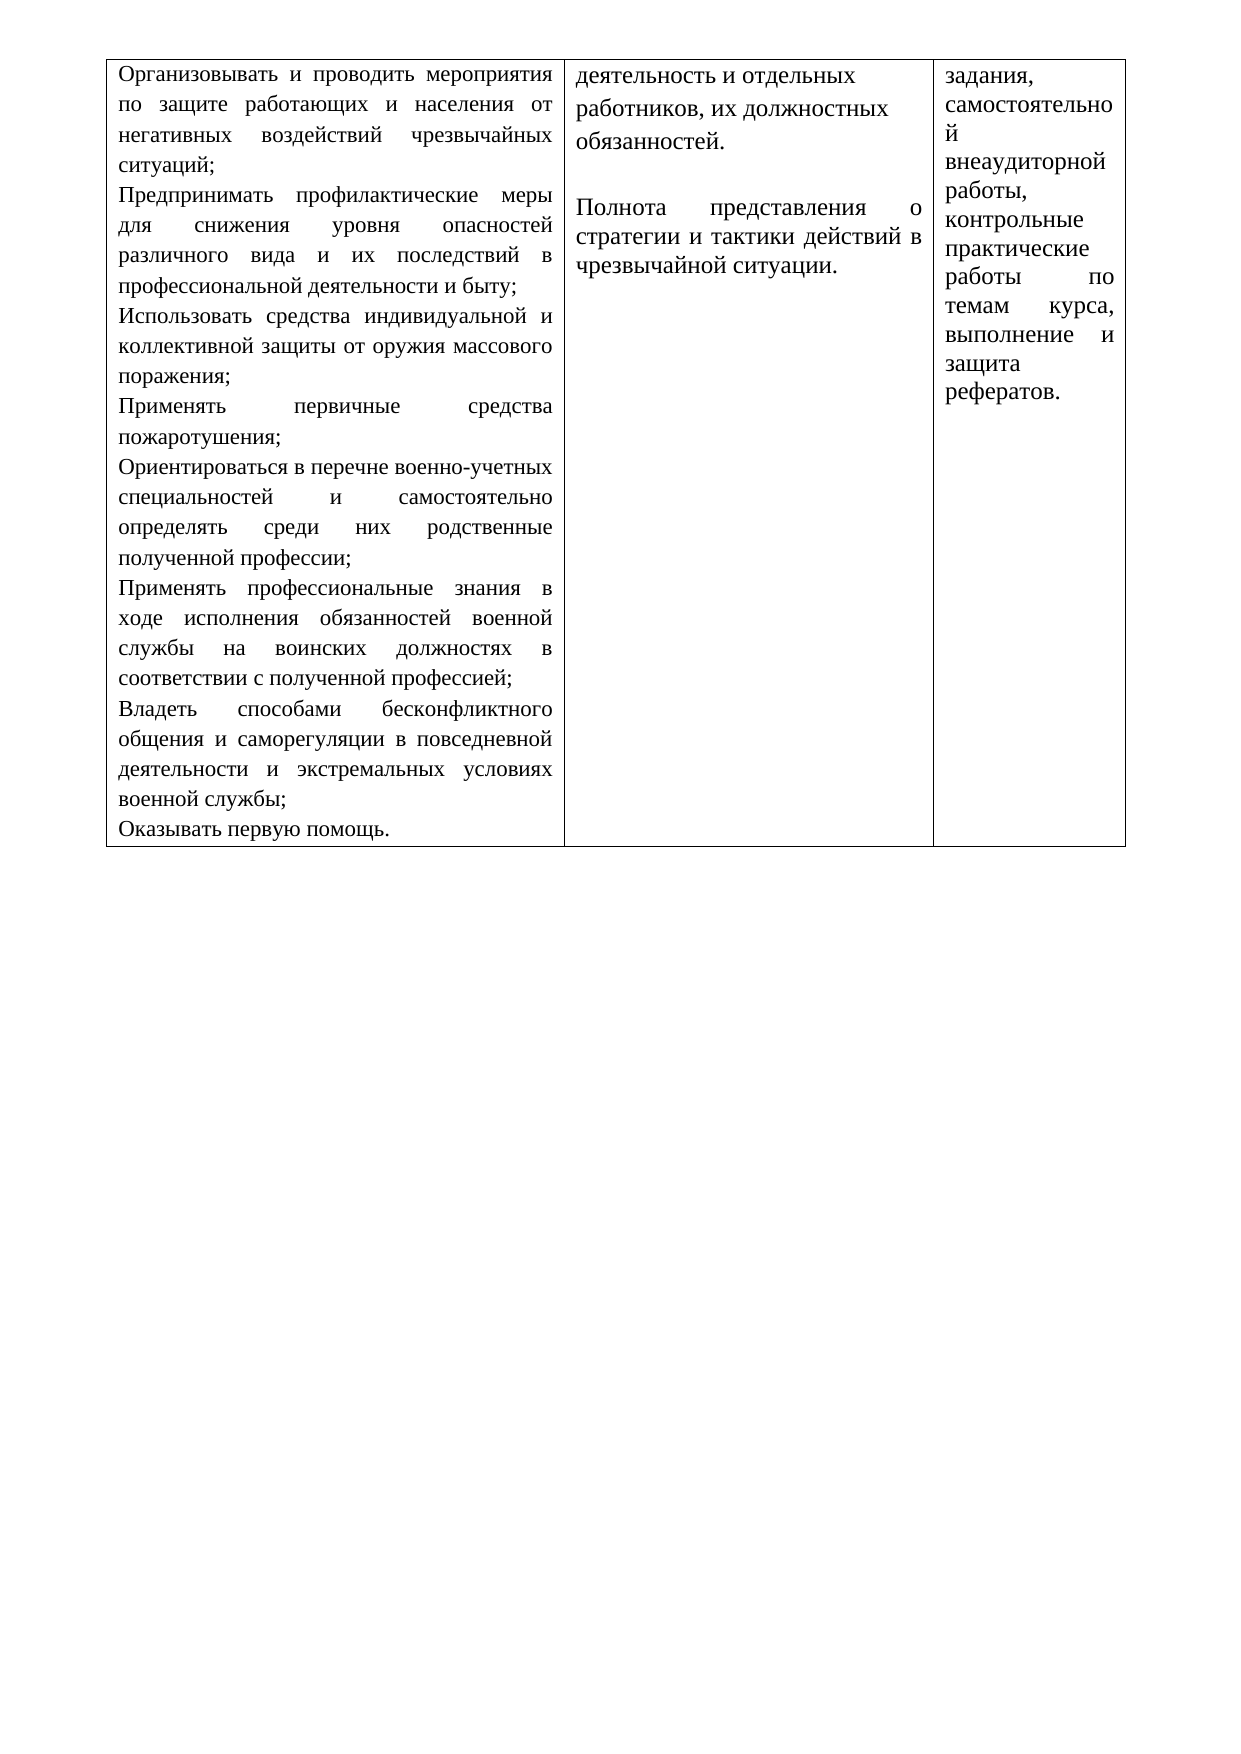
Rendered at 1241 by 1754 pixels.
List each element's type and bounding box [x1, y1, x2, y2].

table_cell [934, 60, 1125, 846]
table_cell [107, 60, 564, 846]
table_cell [565, 60, 933, 846]
